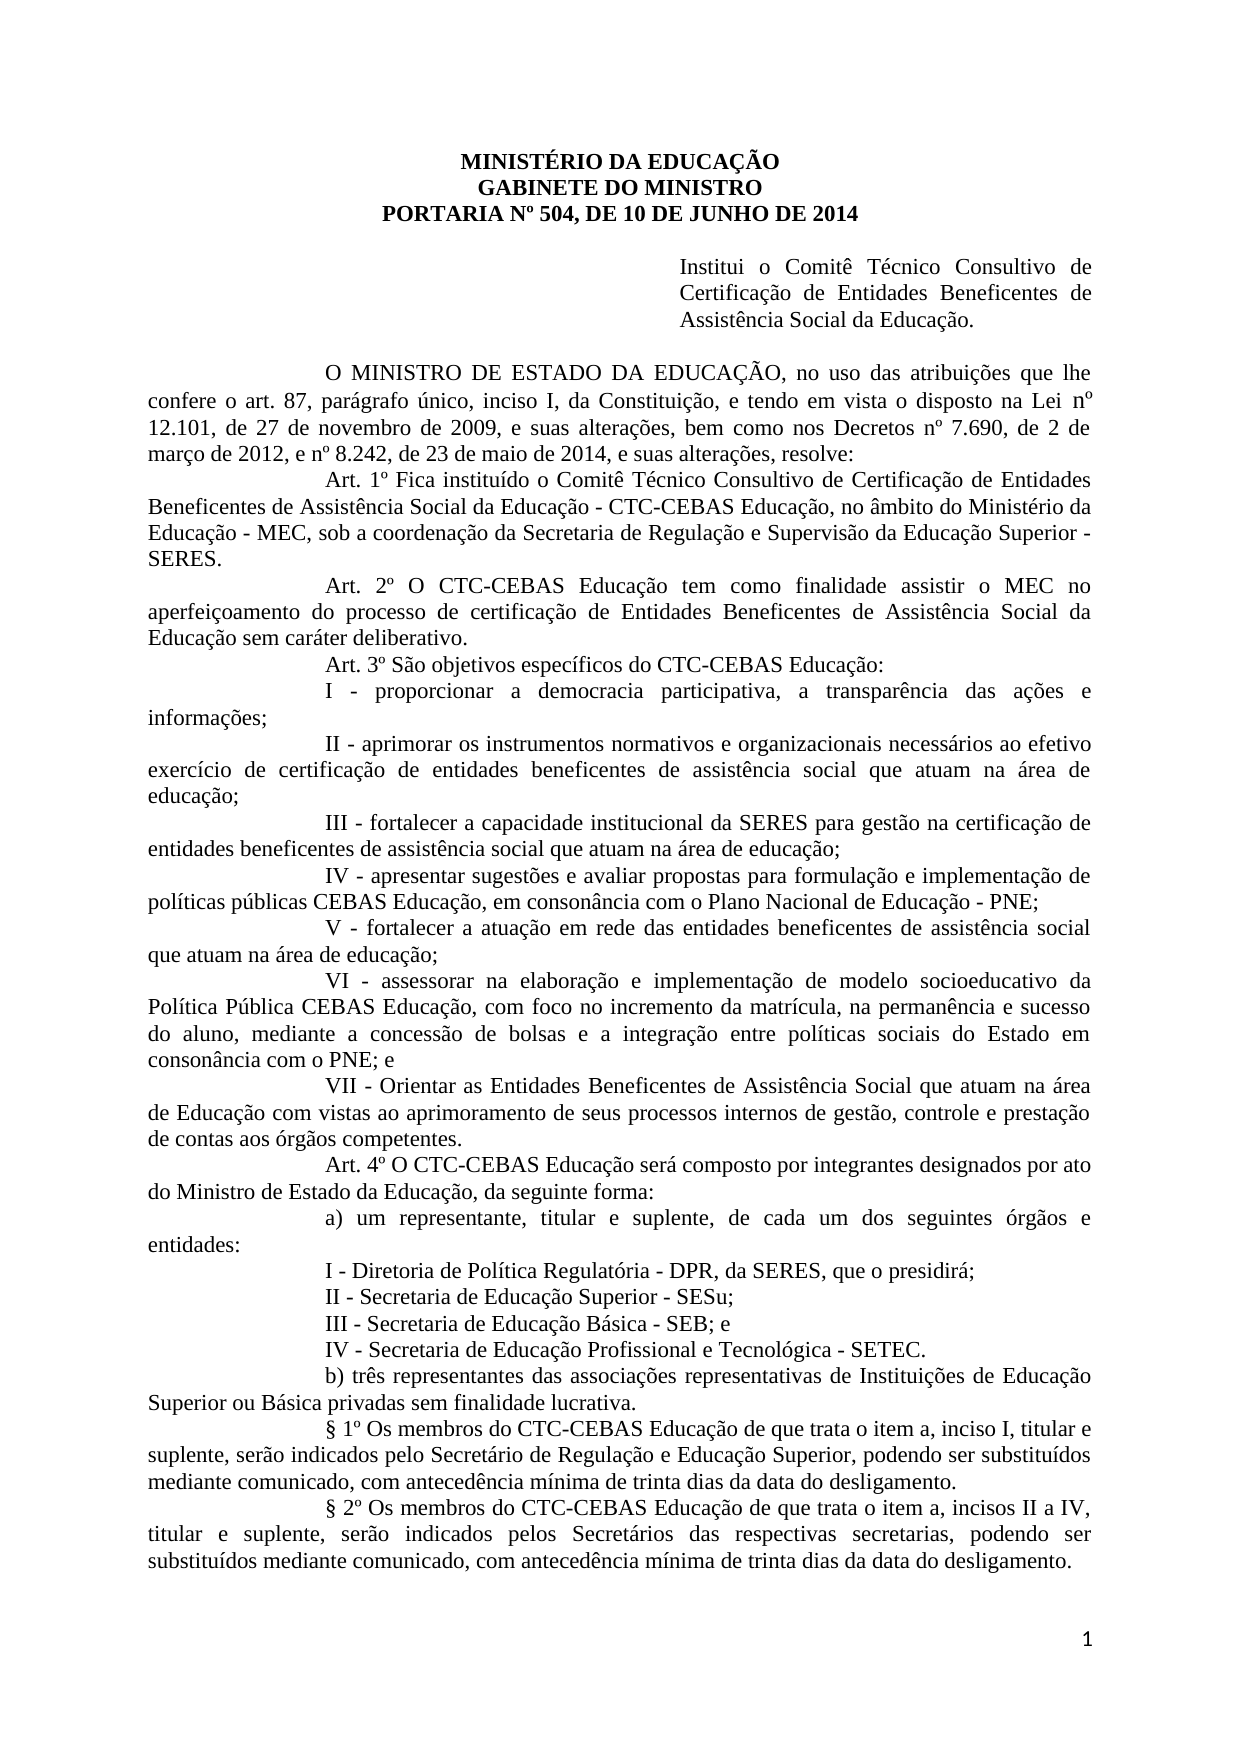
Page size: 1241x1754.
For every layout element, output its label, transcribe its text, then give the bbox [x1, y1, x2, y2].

text II - aprimorar os instrumentos normativos e organizacionais necessários ao efetivo exercício de certificação de entidades beneficentes de assistência social que atuam na área de educação; [148, 730, 1092, 809]
text Art. 3º São objetivos específicos do CTC-CEBAS Educação: [148, 651, 1092, 677]
text II - Secretaria de Educação Superior - SESu; [148, 1283, 1092, 1310]
text MINISTÉRIO DA EDUCAÇÃO [148, 148, 1092, 174]
text IV - apresentar sugestões e avaliar propostas para formulação e implementação de políticas públicas CEBAS Educação, em consonância com o Plano Nacional de Educação - PNE; [148, 862, 1092, 914]
text O MINISTRO DE ESTADO DA EDUCAÇÃO, no uso das atribuições que lhe confere o art. 87, parágrafo único, inciso I, da Constituição, e tendo em vista o disposto na Lei nº 12.101, de 27 de novembro de 2009, e suas alterações, bem como nos Decretos nº 7.690, de 2 de março de 2012, e nº 8.242, de 23 de maio de 2014, e suas alterações, resolve: [148, 358, 1092, 466]
text Art. 4º O CTC-CEBAS Educação será composto por integrantes designados por ato do Ministro de Estado da Educação, da seguinte forma: [148, 1152, 1092, 1204]
text III - Secretaria de Educação Básica - SEB; e [148, 1310, 1092, 1336]
text IV - Secretaria de Educação Profissional e Tecnológica - SETEC. [148, 1336, 1092, 1362]
text III - fortalecer a capacidade institucional da SERES para gestão na certificação de entidades beneficentes de assistência social que atuam na área de educação; [148, 809, 1092, 862]
text Art. 2º O CTC-CEBAS Educação tem como finalidade assistir o MEC no aperfeiçoamento do processo de certificação de Entidades Beneficentes de Assistência Social da Educação sem caráter deliberativo. [148, 572, 1092, 651]
text GABINETE DO MINISTRO [148, 174, 1092, 200]
text PORTARIA Nº 504, DE 10 DE JUNHO DE 2014 [148, 200, 1092, 227]
text § 1º Os membros do CTC-CEBAS Educação de que trata o item a, inciso I, titular e suplente, serão indicados pelo Secretário de Regulação e Educação Superior, podendo ser substituídos mediante comunicado, com antecedência mínima de trinta dias da data do desligamento. [148, 1415, 1092, 1494]
text I - proporcionar a democracia participativa, a transparência das ações e informações; [148, 677, 1092, 730]
text a) um representante, titular e suplente, de cada um dos seguintes órgãos e entidades: [148, 1204, 1092, 1257]
text Art. 1º Fica instituído o Comitê Técnico Consultivo de Certificação de Entidades Beneficentes de Assistência Social da Educação - CTC-CEBAS Educação, no âmbito do Ministério da Educação - MEC, sob a coordenação da Secretaria de Regulação e Supervisão da Educação Superior - SERES. [148, 466, 1092, 572]
text § 2º Os membros do CTC-CEBAS Educação de que trata o item a, incisos II a IV, titular e suplente, serão indicados pelos Secretários das respectivas secretarias, podendo ser substituídos mediante comunicado, com antecedência mínima de trinta dias da data do desligamento. [148, 1494, 1092, 1573]
text V - fortalecer a atuação em rede das entidades beneficentes de assistência social que atuam na área de educação; [148, 914, 1092, 967]
text Institui o Comitê Técnico Consultivo de Certificação de Entidades Beneficentes de Assistência Social da Educação. [679, 253, 1092, 332]
text VII - Orientar as Entidades Beneficentes de Assistência Social que atuam na área de Educação com vistas ao aprimoramento de seus processos internos de gestão, controle e prestação de contas aos órgãos competentes. [148, 1072, 1092, 1152]
text VI - assessorar na elaboração e implementação de modelo socioeducativo da Política Pública CEBAS Educação, com foco no incremento da matrícula, na permanência e sucesso do aluno, mediante a concessão de bolsas e a integração entre políticas sociais do Estado em consonância com o PNE; e [148, 967, 1092, 1072]
text b) três representantes das associações representativas de Instituições de Educação Superior ou Básica privadas sem finalidade lucrativa. [148, 1362, 1092, 1415]
text I - Diretoria de Política Regulatória - DPR, da SERES, que o presidirá; [148, 1257, 1092, 1283]
